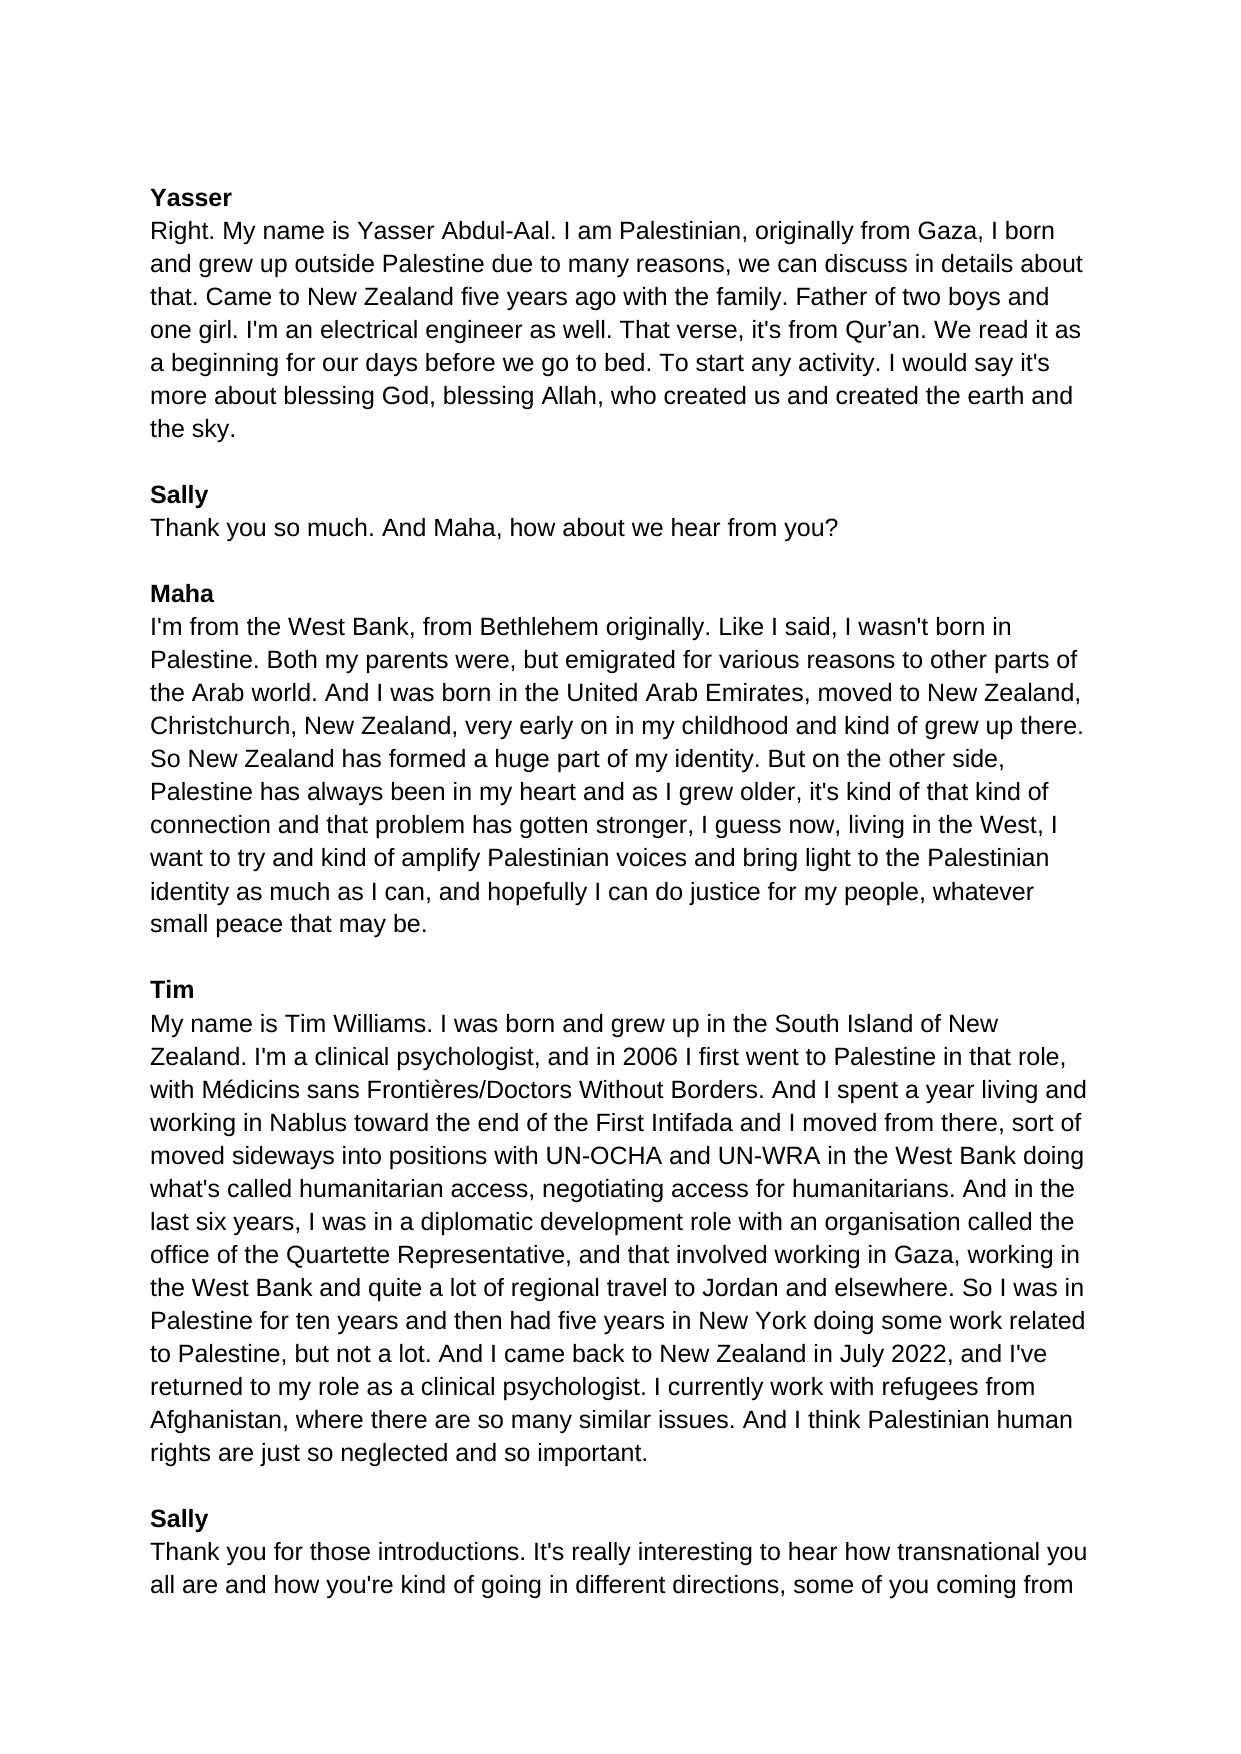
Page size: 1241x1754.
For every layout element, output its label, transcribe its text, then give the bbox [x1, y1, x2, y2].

text Right. My name is Yasser Abdul-Aal. I am Palestinian, originally from Gaza, I born and grew up outside Palestine due to many reasons, we can discuss in details about that. Came to New Zealand five years ago with the family. Father of two boys and one girl. I'm an electrical engineer as well. That verse, it's from Qur’an. We read it as a beginning for our days before we go to bed. To start any activity. I would say it's more about blessing God, blessing Allah, who created us and created the earth and the sky. [150, 216, 1090, 443]
text My name is Tim Williams. I was born and grew up in the South Island of New Zealand. I'm a clinical psychologist, and in 2006 I first went to Palestine in that role, with Médicins sans Frontières/Doctors Without Borders. And I spent a year living and working in Nablus toward the end of the First Intifada and I moved from there, sort of moved sideways into positions with UN-OCHA and UN-WRA in the West Bank doing what's called humanitarian access, negotiating access for humanitarians. And in the last six years, I was in a diplomatic development role with an organisation called the office of the Quartette Representative, and that involved working in Gaza, working in the West Bank and quite a lot of regional travel to Jordan and elsewhere. So I was in Palestine for ten years and then had five years in New York doing some work related to Palestine, but not a lot. And I came back to New Zealand in July 2022, and I've returned to my role as a clinical psychologist. I currently work with refugees from Afghanistan, where there are so many similar issues. And I think Palestinian human rights are just so neglected and so important. [150, 1008, 1090, 1467]
text Yasser [150, 183, 1090, 212]
text Maha [150, 579, 1090, 608]
text Sally [150, 1504, 1090, 1533]
text Sally [150, 480, 1090, 509]
text Tim [150, 976, 1090, 1004]
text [150, 1537, 1090, 1599]
text I'm from the West Bank, from Bethlehem originally. Like I said, I wasn't born in Palestine. Both my parents were, but emigrated for various reasons to other parts of the Arab world. And I was born in the United Arab Emirates, moved to New Zealand, Christchurch, New Zealand, very early on in my childhood and kind of grew up there. So New Zealand has formed a huge part of my identity. But on the other side, Palestine has always been in my heart and as I grew older, it's kind of that kind of connection and that problem has gotten stronger, I guess now, living in the West, I want to try and kind of amplify Palestinian voices and bring light to the Palestinian identity as much as I can, and hopefully I can do justice for my people, whatever small peace that may be. [150, 612, 1090, 938]
text Thank you so much. And Maha, how about we hear from you? [150, 513, 1090, 542]
